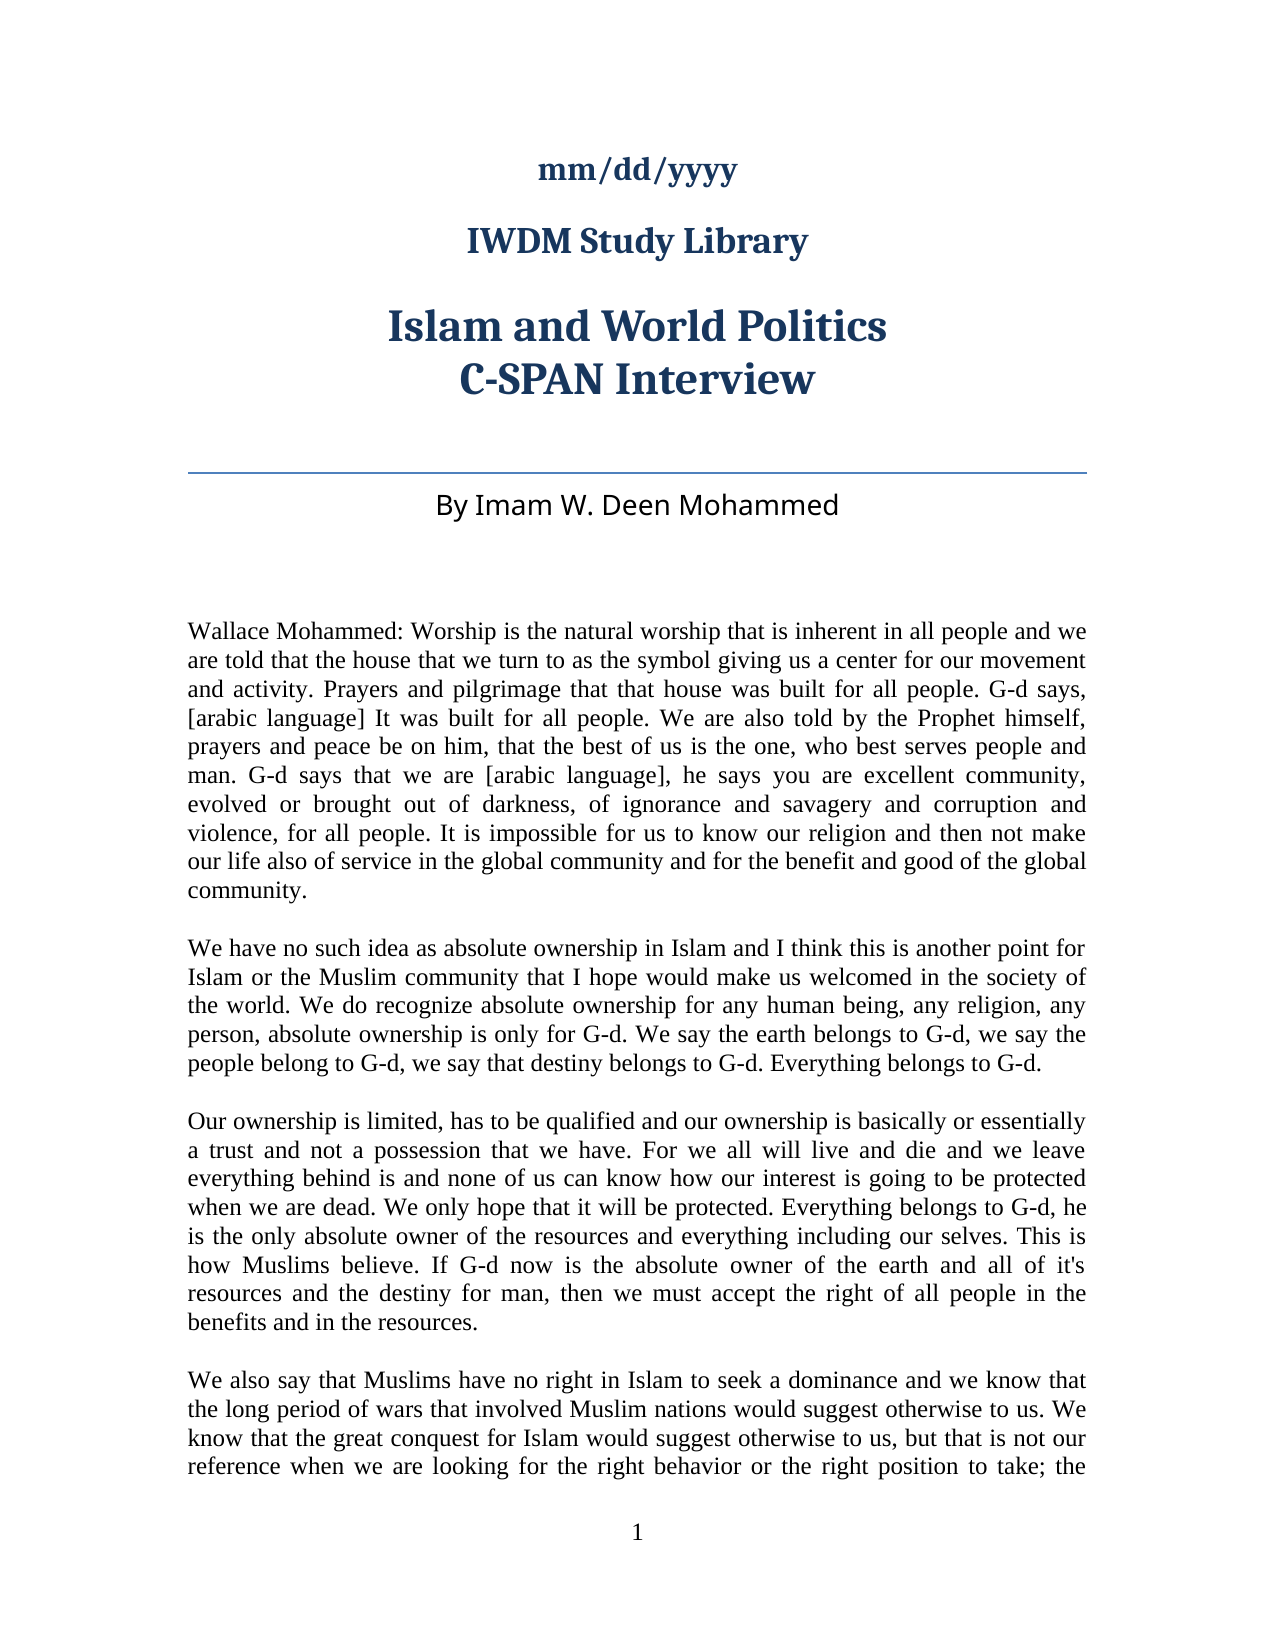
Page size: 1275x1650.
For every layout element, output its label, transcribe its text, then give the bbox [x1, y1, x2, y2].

subtitle mm/dd/yyyy [187, 150, 1087, 188]
text We have no such idea as absolute ownership in Islam and I think this is another point for Islam or the Muslim community that I hope would make us welcomed in the society of the world. We do recognize absolute ownership for any human being, any religion, any person, absolute ownership is only for G-d. We say the earth belongs to G-d, we say the people belong to G-d, we say that destiny belongs to G-d. Everything belongs to G-d. [187, 933, 1087, 1077]
subtitle By Imam W. Deen Mohammed [187, 486, 1087, 524]
text Our ownership is limited, has to be qualified and our ownership is basically or essentially a trust and not a possession that we have. For we all will live and die and we leave everything behind is and none of us can know how our interest is going to be protected when we are dead. We only hope that it will be protected. Everything belongs to G-d, he is the only absolute owner of the resources and everything including our selves. This is how Muslims believe. If G-d now is the absolute owner of the earth and all of it's resources and the destiny for man, then we must accept the right of all people in the benefits and in the resources. [187, 1106, 1087, 1336]
subtitle Islam and World Politics C-SPAN Interview [187, 300, 1087, 474]
text Wallace Mohammed: Worship is the natural worship that is inherent in all people and we are told that the house that we turn to as the symbol giving us a center for our movement and activity. Prayers and pilgrimage that that house was built for all people. G-d says, [arabic language] It was built for all people. We are also told by the Prophet himself, prayers and peace be on him, that the best of us is the one, who best serves people and man. G-d says that we are [arabic language], he says you are excellent community, evolved or brought out of darkness, of ignorance and savagery and corruption and violence, for all people. It is impossible for us to know our religion and then not make our life also of service in the global community and for the benefit and good of the global community. [187, 616, 1087, 904]
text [187, 1365, 1087, 1480]
subtitle IWDM Study Library [187, 220, 1087, 263]
